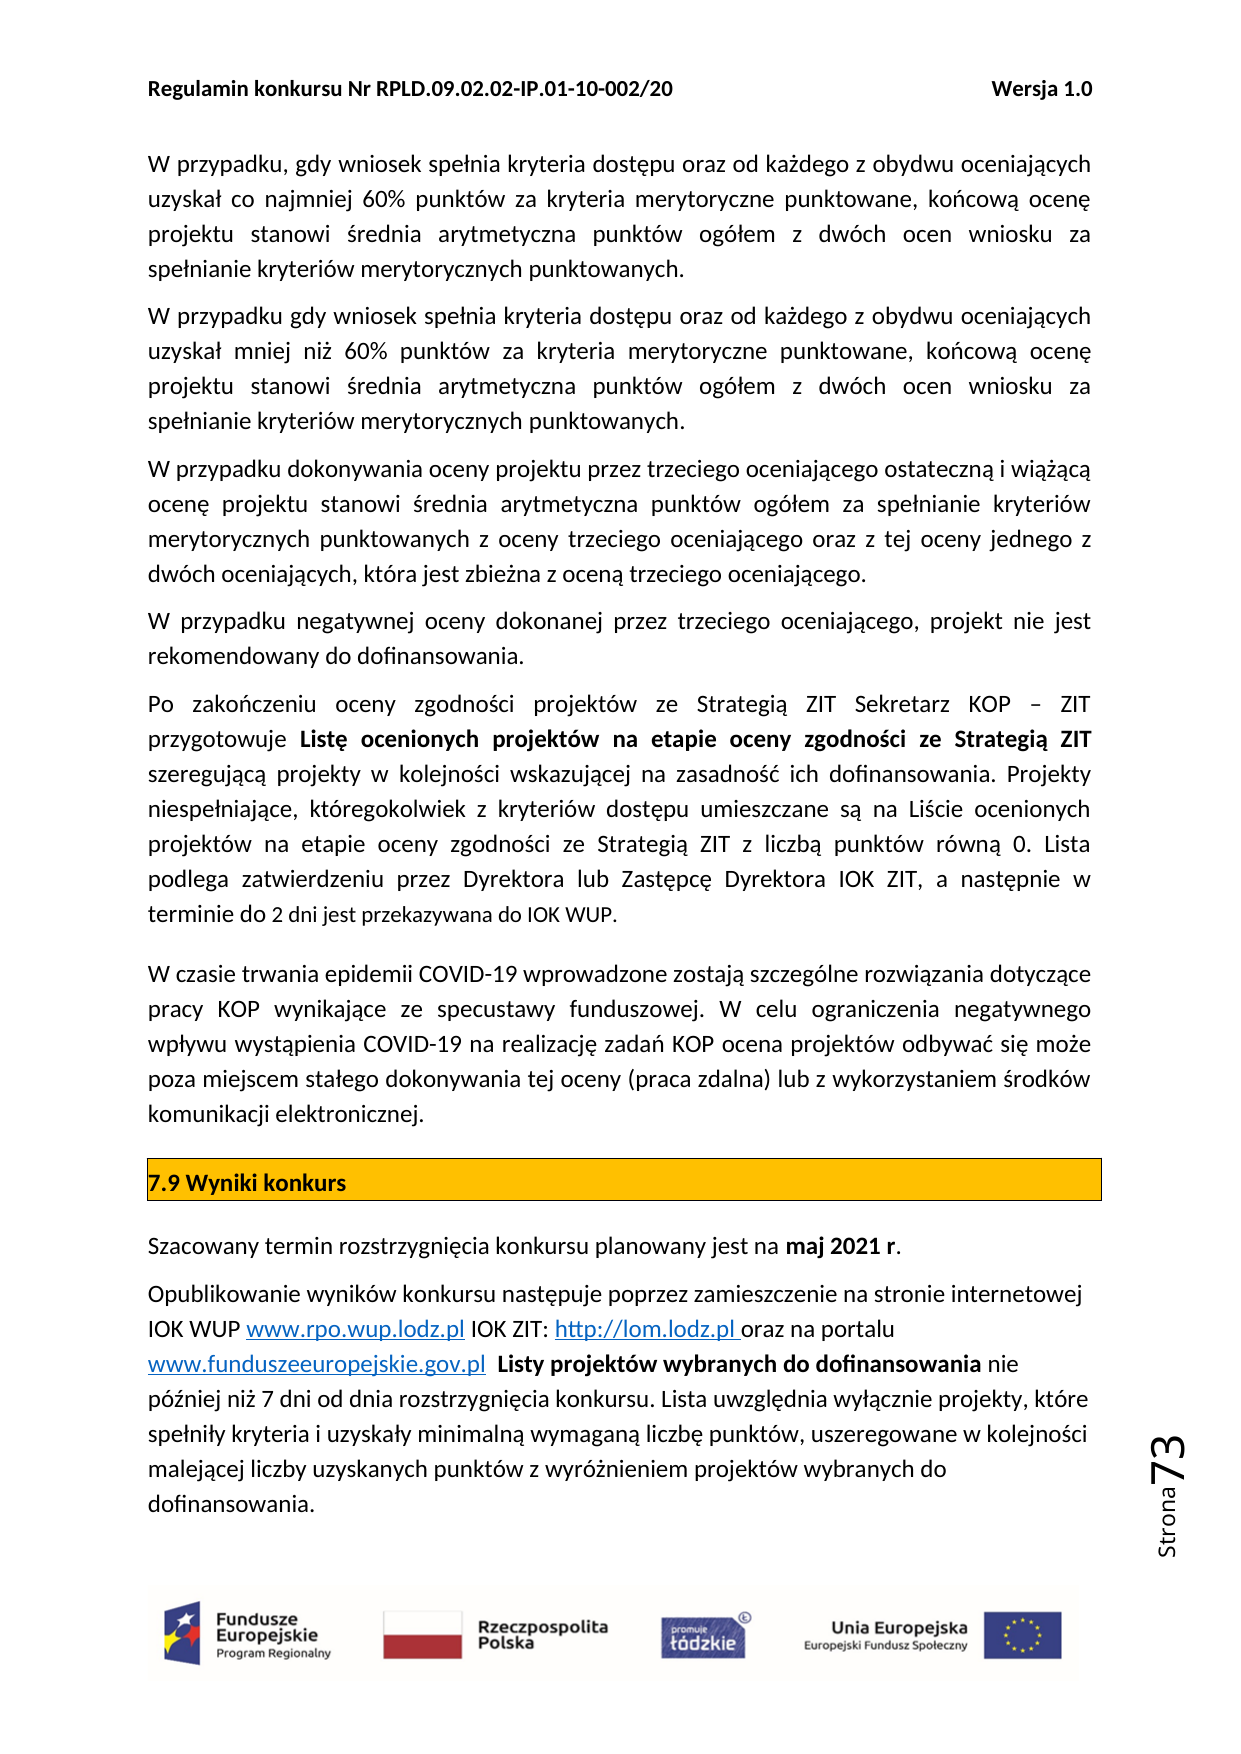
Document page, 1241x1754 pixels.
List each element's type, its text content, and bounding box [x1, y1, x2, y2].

picture [147, 1585, 1079, 1681]
text W przypadku negatywnej oceny dokonanej przez trzeciego oceniającego, projekt nie jest rekomendowany do dofinansowania. [148, 605, 1092, 671]
text W czasie trwania epidemii COVID-19 wprowadzone zostają szczególne rozwiązania dotyczące pracy KOP wynikające ze specustawy funduszowej. W celu ograniczenia negatywnego wpływu wystąpienia COVID-19 na realizację zadań KOP ocena projektów odbywać się może poza miejscem stałego dokonywania tej oceny (praca zdalna) lub z wykorzystaniem środków komunikacji elektronicznej. [148, 958, 1092, 1128]
text 7.9 Wyniki konkurs [148, 1159, 1101, 1200]
text Opublikowanie wyników konkursu następuje poprzez zamieszczenie na stronie internetowej IOK WUP www.rpo.wup.lodz.pl IOK ZIT: http://lom.lodz.pl oraz na portalu www.funduszeeuropejskie.gov.pl Listy projektów wybranych do dofinansowania nie później niż 7 dni od dnia rozstrzygnięcia konkursu. Lista uwzględnia wyłącznie projekty, które spełniły kryteria i uzyskały minimalną wymaganą liczbę punktów, uszeregowane w kolejności malejącej liczby uzyskanych punktów z wyróżnieniem projektów wybranych do dofinansowania. [148, 1278, 1092, 1518]
text Po zakończeniu oceny zgodności projektów ze Strategią ZIT Sekretarz KOP – ZIT przygotowuje Listę ocenionych projektów na etapie oceny zgodności ze Strategią ZIT szeregującą projekty w kolejności wskazującej na zasadność ich dofinansowania. Projekty niespełniające, któregokolwiek z kryteriów dostępu umieszczane są na Liście ocenionych projektów na etapie oceny zgodności ze Strategią ZIT z liczbą punktów równą 0. Lista podlega zatwierdzeniu przez Dyrektora lub Zastępcę Dyrektora IOK ZIT, a następnie w terminie do 2 dni jest przekazywana do IOK WUP. [148, 688, 1092, 928]
text W przypadku, gdy wniosek spełnia kryteria dostępu oraz od każdego z obydwu oceniających uzyskał co najmniej 60% punktów za kryteria merytoryczne punktowane, końcową ocenę projektu stanowi średnia arytmetyczna punktów ogółem z dwóch ocen wniosku za spełnianie kryteriów merytorycznych punktowanych. [148, 148, 1092, 283]
text Szacowany termin rozstrzygnięcia konkursu planowany jest na maj 2021 r. [148, 1230, 1092, 1261]
text W przypadku gdy wniosek spełnia kryteria dostępu oraz od każdego z obydwu oceniających uzyskał mniej niż 60% punktów za kryteria merytoryczne punktowane, końcową ocenę projektu stanowi średnia arytmetyczna punktów ogółem z dwóch ocen wniosku za spełnianie kryteriów merytorycznych punktowanych. [148, 300, 1092, 436]
text W przypadku dokonywania oceny projektu przez trzeciego oceniającego ostateczną i wiążącą ocenę projektu stanowi średnia arytmetyczna punktów ogółem za spełnianie kryteriów merytorycznych punktowanych z oceny trzeciego oceniającego oraz z tej oceny jednego z dwóch oceniających, która jest zbieżna z oceną trzeciego oceniającego. [148, 453, 1092, 588]
